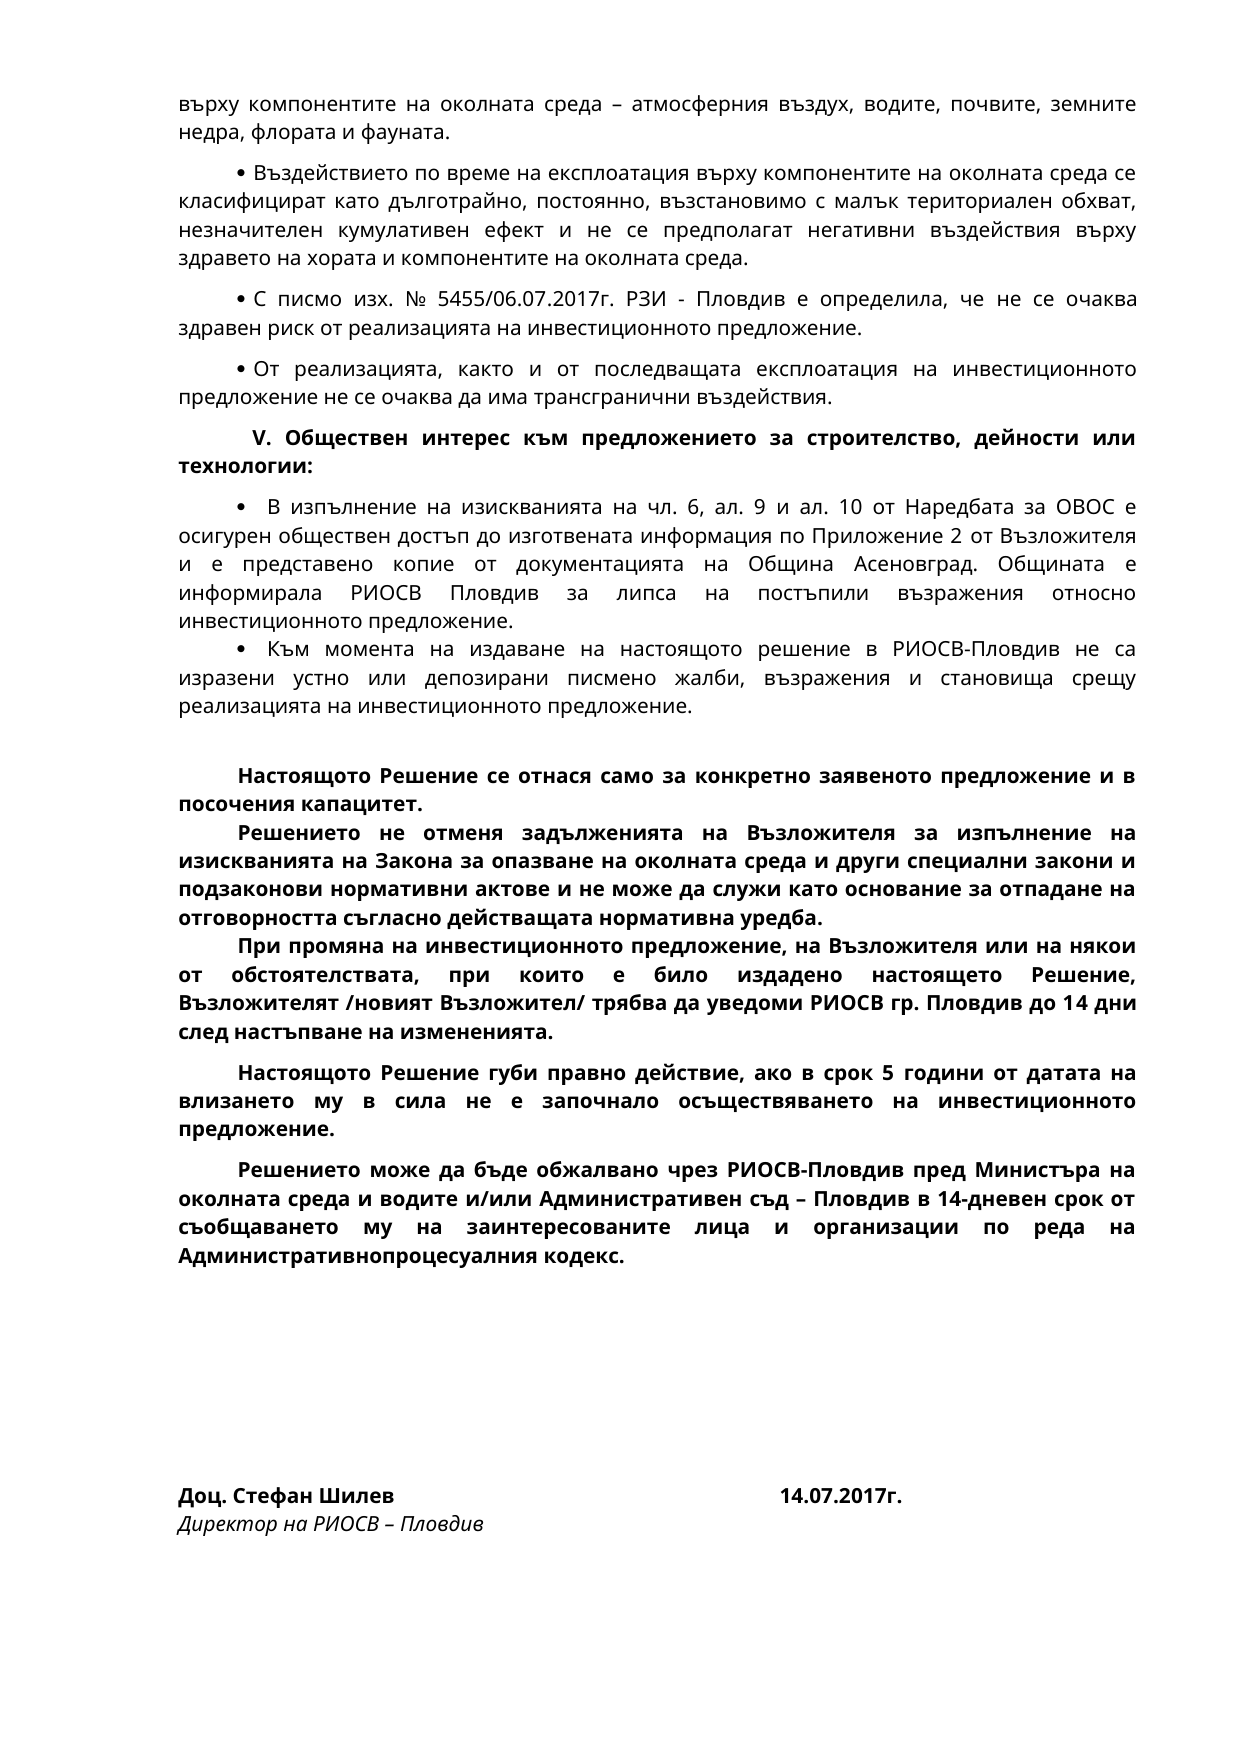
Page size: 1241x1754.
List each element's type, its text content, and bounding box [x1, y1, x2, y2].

text Настоящото Решение се отнася само за конкретно заявеното предложение и в посочения капацитет. [178, 761, 1137, 818]
list С писмо изх. № 5455/06.07.2017г. РЗИ - Пловдив е определила, че не се очаква здравен риск от реализацията на инвестиционното предложение. [178, 284, 1138, 341]
list Въздействието по време на експлоатация върху компонентите на околната среда се класифицират като дълготрайно, постоянно, възстановимо с малък териториален обхват, незначителен кумулативен ефект и не се предполагат негативни въздействия върху здравето на хората и компонентите на околната среда. [178, 158, 1138, 272]
text Директор на РИОСВ – Пловдив [178, 1509, 1137, 1538]
text Решението не отменя задълженията на Възложителя за изпълнение на изискванията на Закона за опазване на околната среда и други специални закони и подзаконови нормативни актове и не може да служи като основание за отпадане на отговорността съгласно действащата нормативна уредба. [178, 818, 1137, 931]
text V. Обществен интерес към предложението за строителство, дейности или технологии: [178, 423, 1137, 480]
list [178, 89, 1138, 146]
list От реализацията, както и от последващата експлоатация на инвестиционното предложение не се очаква да има трансгранични въздействия. [178, 354, 1138, 411]
list Към момента на издаване на настоящото решение в РИОСВ-Пловдив не са изразени устно или депозирани писмено жалби, възражения и становища срещу реализацията на инвестиционното предложение. [178, 634, 1137, 720]
text Доц. Стефан Шилев 14.07.2017г. [178, 1481, 1137, 1509]
text Настоящото Решение губи правно действие, ако в срок 5 години от датата на влизането му в сила не е започнало осъществяването на инвестиционното предложение. [178, 1058, 1137, 1143]
text Решението може да бъде обжалвано чрез РИОСВ-Пловдив пред Министъра на околната среда и водите и/или Административен съд – Пловдив в 14-дневен срок от съобщаването му на заинтересованите лица и организации по реда на Административнопроцесуалния кодекс. [178, 1156, 1137, 1269]
text При промяна на инвестиционното предложение, на Възложителя или на някои от обстоятелствата, при които е било издадено настоящето Решение, Възложителят /новият Възложител/ трябва да уведоми РИОСВ гр. Пловдив до 14 дни след настъпване на измененията. [178, 931, 1137, 1045]
list В изпълнение на изискванията на чл. 6, ал. 9 и ал. 10 от Наредбата за ОВОС е осигурен обществен достъп до изготвената информация по Приложение 2 от Възложителя и е представено копие от документацията на Община Асеновград. Общината е информирала РИОСВ Пловдив за липса на постъпили възражения относно инвестиционното предложение. [178, 492, 1137, 634]
